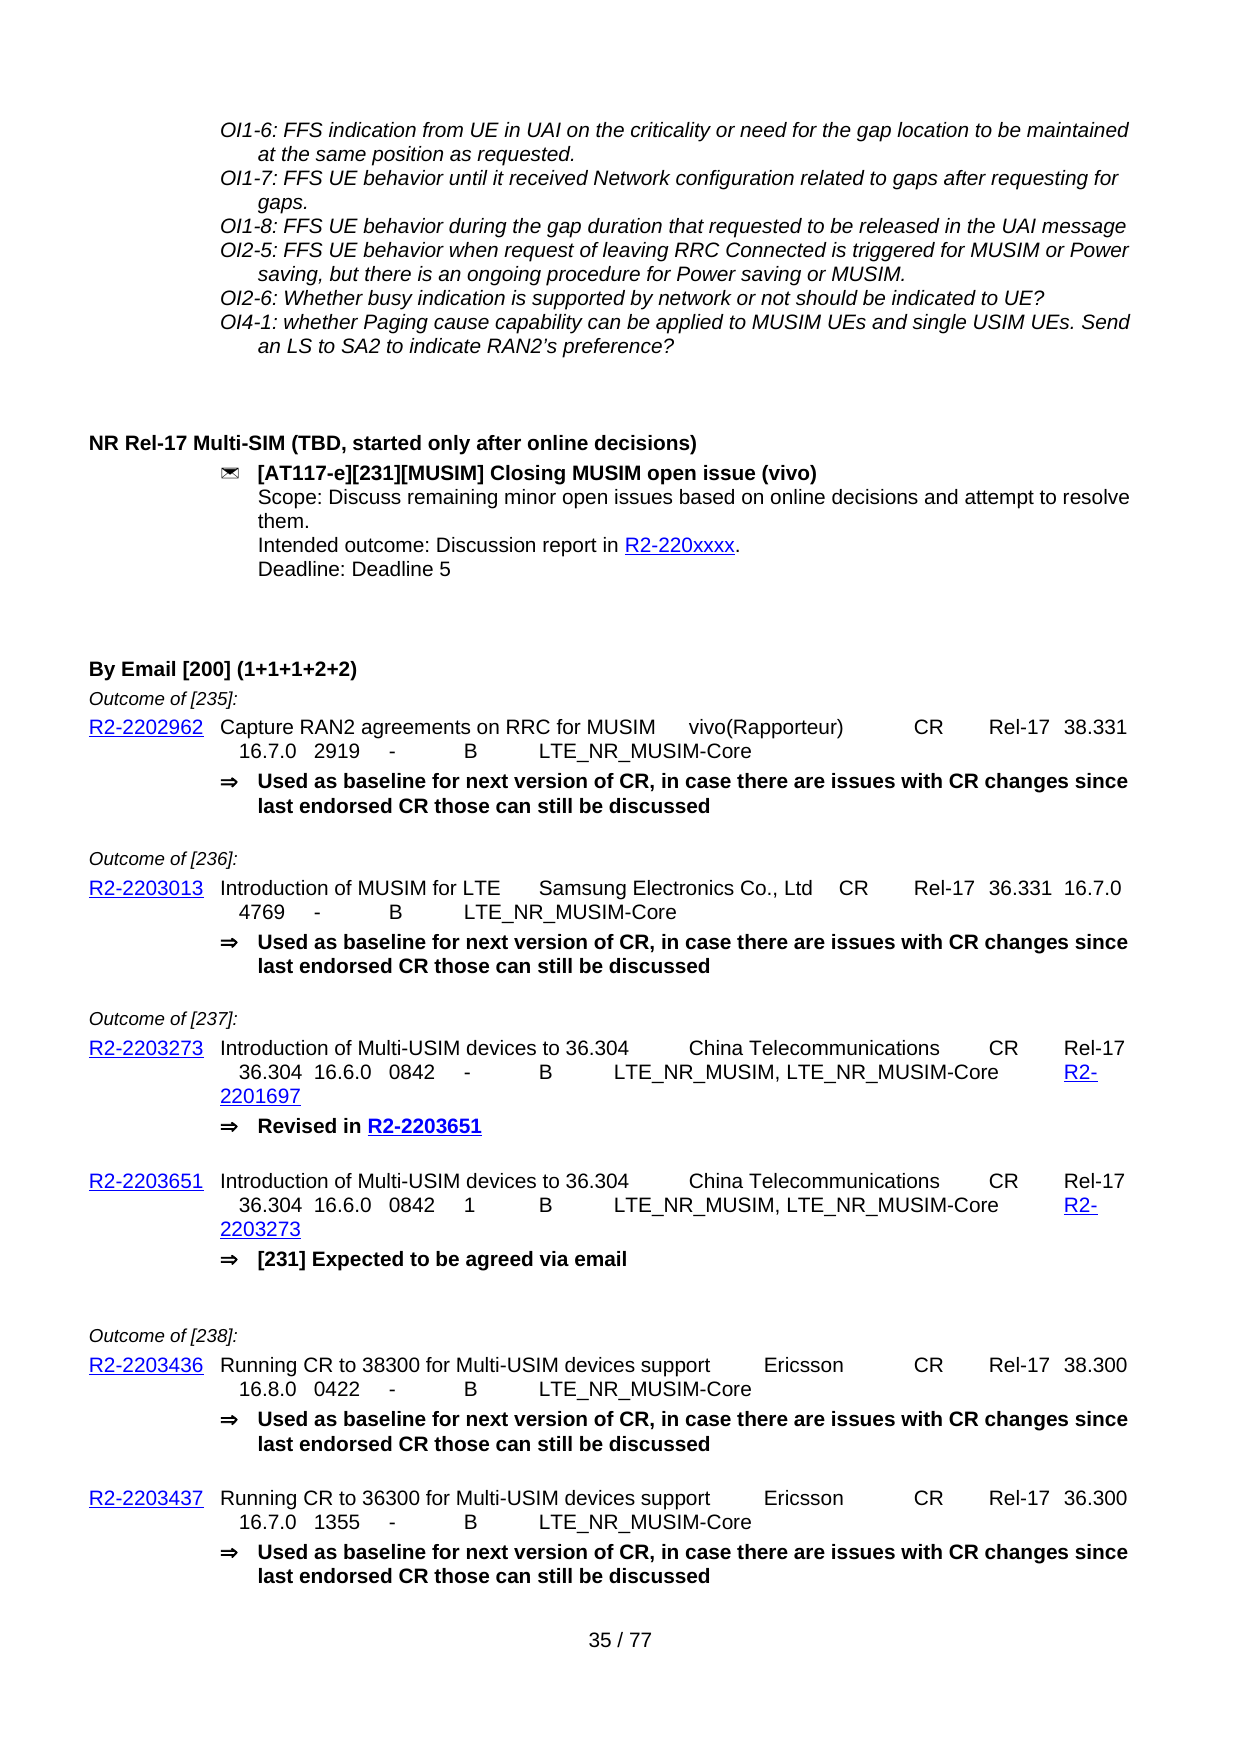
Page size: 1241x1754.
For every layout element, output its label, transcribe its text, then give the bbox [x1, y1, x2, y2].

text Used as baseline for next version of CR, in case there are issues with CR changes since last endorsed CR those can still be discussed [220, 930, 1152, 978]
text [AT117-e][231][MUSIM] Closing MUSIM open issue (vivo) [220, 461, 1152, 485]
title R2-2203436 Running CR to 38300 for Multi-USIM devices support Ericsson CR Rel-17 38.300 16.8.0 0422 - B LTE_NR_MUSIM-Core [89, 1353, 1152, 1401]
text By Email [200] (1+1+1+2+2) [89, 657, 1152, 681]
title R2-2203013 Introduction of MUSIM for LTE Samsung Electronics Co., Ltd CR Rel-17 36.331 16.7.0 4769 - B LTE_NR_MUSIM-Core [89, 876, 1152, 923]
text OI1-6: FFS indication from UE in UAI on the criticality or need for the gap location to be maintained at the same position as requested. [220, 118, 1152, 166]
text Outcome of [238]: [89, 1325, 1152, 1347]
text Deadline: Deadline 5 [220, 557, 1152, 581]
text Outcome of [237]: [89, 1008, 1152, 1029]
text Used as baseline for next version of CR, in case there are issues with CR changes since last endorsed CR those can still be discussed [220, 769, 1152, 818]
text OI2-6: Whether busy indication is supported by network or not should be indicated to UE? [220, 286, 1152, 310]
title R2-2202962 Capture RAN2 agreements on RRC for MUSIM vivo(Rapporteur) CR Rel-17 38.331 16.7.0 2919 - B LTE_NR_MUSIM-Core [89, 715, 1152, 763]
text OI2-5: FFS UE behavior when request of leaving RRC Connected is triggered for MUSIM or Power saving, but there is an ongoing procedure for Power saving or MUSIM. [220, 238, 1152, 286]
text Outcome of [235]: [89, 687, 1152, 709]
text [231] Expected to be agreed via email [220, 1247, 1152, 1271]
text OI1-8: FFS UE behavior during the gap duration that requested to be released in the UAI message [220, 214, 1152, 238]
text OI1-7: FFS UE behavior until it received Network configuration related to gaps after requesting for gaps. [220, 166, 1152, 214]
text Scope: Discuss remaining minor open issues based on online decisions and attempt to resolve them. [220, 485, 1152, 533]
text OI4-1: whether Paging cause capability can be applied to MUSIM UEs and single USIM UEs. Send an LS to SA2 to indicate RAN2’s preference? [220, 310, 1152, 358]
text Intended outcome: Discussion report in R2-220xxxx. [220, 533, 1152, 557]
title R2-2203651 Introduction of Multi-USIM devices to 36.304 China Telecommunications CR Rel-17 36.304 16.6.0 0842 1 B LTE_NR_MUSIM, LTE_NR_MUSIM-Core R2-2203273 [89, 1169, 1152, 1241]
text Used as baseline for next version of CR, in case there are issues with CR changes since last endorsed CR those can still be discussed [220, 1407, 1152, 1456]
text Used as baseline for next version of CR, in case there are issues with CR changes since last endorsed CR those can still be discussed [220, 1540, 1152, 1588]
text NR Rel-17 Multi-SIM (TBD, started only after online decisions) [89, 431, 1152, 454]
title R2-2203273 Introduction of Multi-USIM devices to 36.304 China Telecommunications CR Rel-17 36.304 16.6.0 0842 - B LTE_NR_MUSIM, LTE_NR_MUSIM-Core R2-2201697 [89, 1036, 1152, 1108]
text Revised in R2-2203651 [220, 1114, 1152, 1138]
title R2-2203437 Running CR to 36300 for Multi-USIM devices support Ericsson CR Rel-17 36.300 16.7.0 1355 - B LTE_NR_MUSIM-Core [89, 1486, 1152, 1534]
text Outcome of [236]: [89, 848, 1152, 869]
